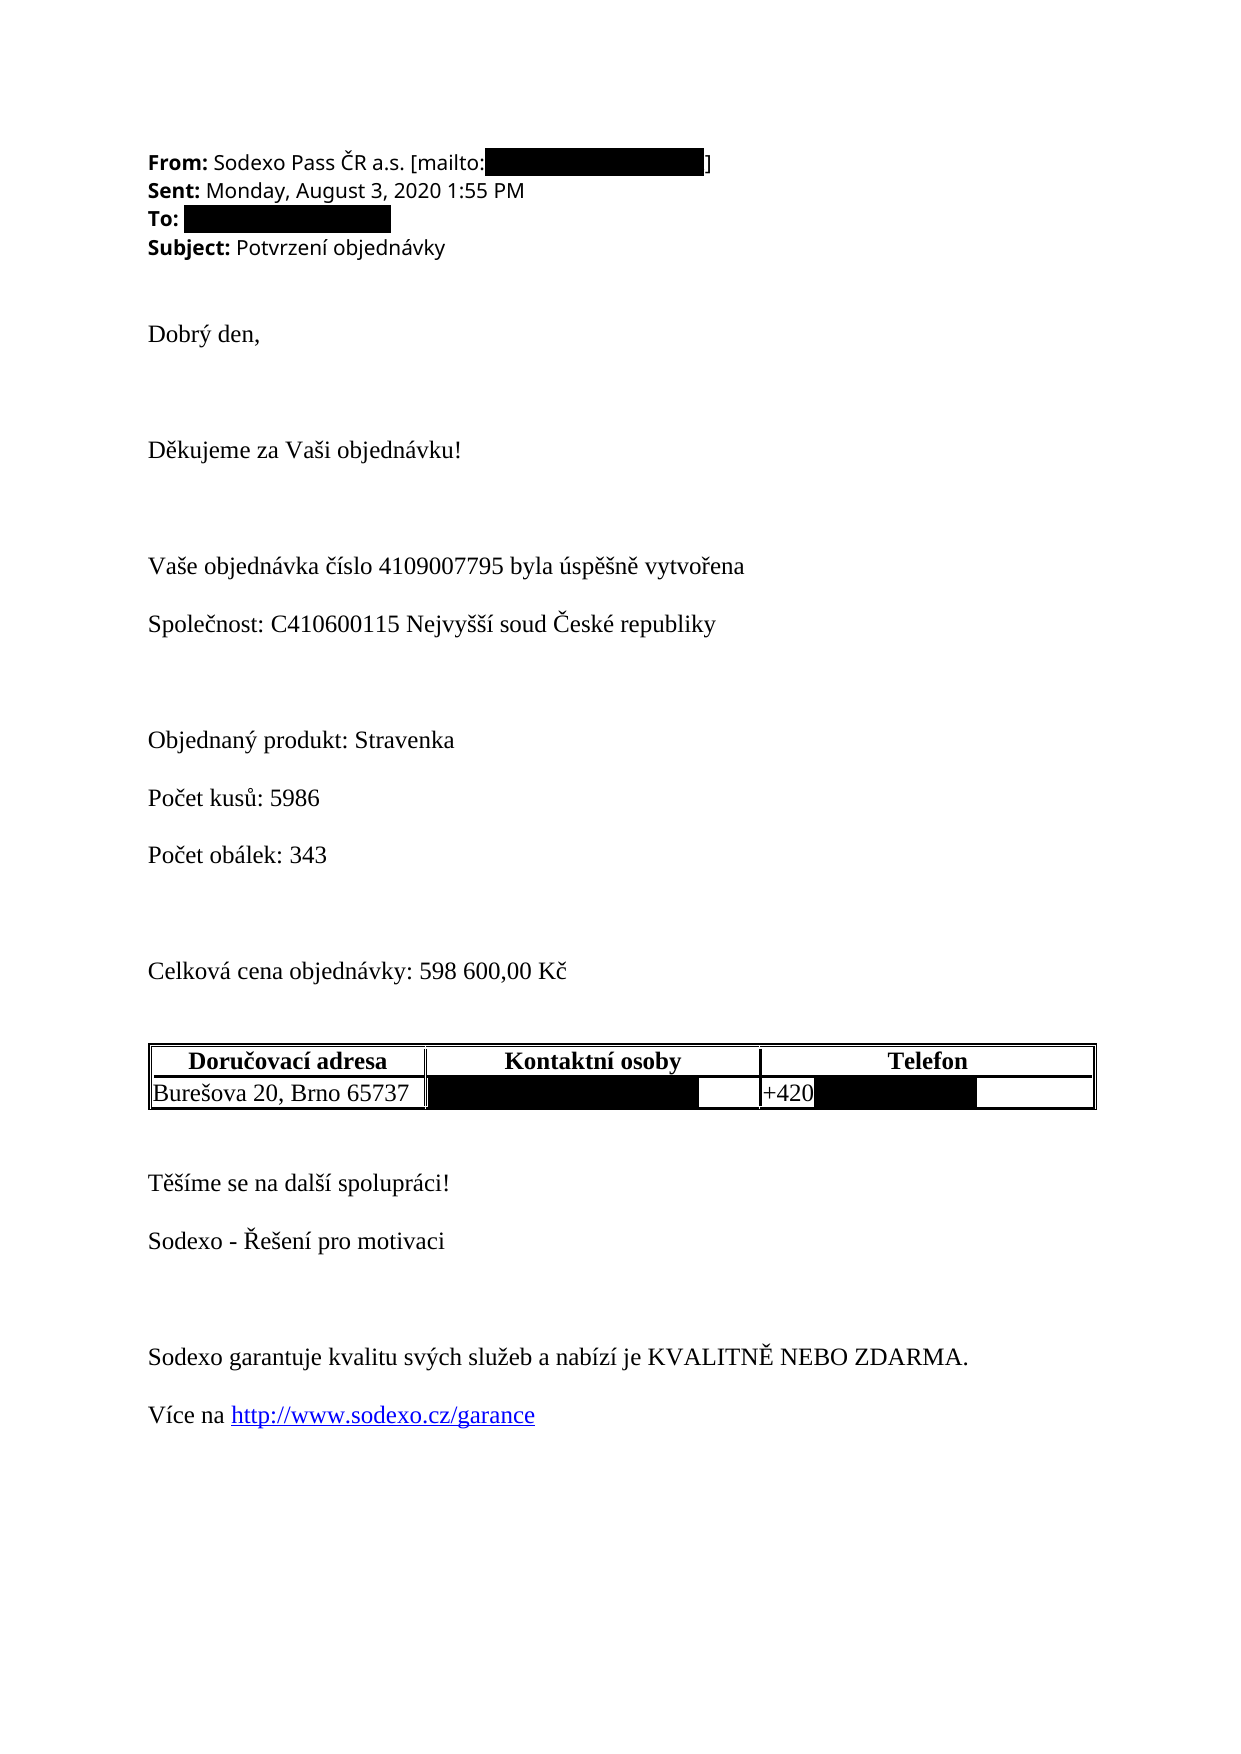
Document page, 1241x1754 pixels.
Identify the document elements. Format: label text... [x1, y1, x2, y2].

text Počet kusů: 5986 [148, 783, 1093, 811]
text Sodexo garantuje kvalitu svých služeb a nabízí je KVALITNĚ NEBO ZDARMA. [148, 1342, 1093, 1371]
text Těšíme se na další spolupráci! [148, 1168, 1093, 1197]
table_header Telefon [760, 1047, 1093, 1075]
text Počet obálek: 343 [148, 841, 1093, 869]
text Více na http://www.sodexo.cz/garance [148, 1400, 1093, 1429]
text Objednaný produkt: Stravenka [148, 725, 1093, 753]
text Děkujeme za Vaši objednávku! [148, 435, 1093, 464]
text From: Sodexo Pass ČR a.s. [mailto:XXXXXXXXXXXXXXXXXX] Sent: Monday, August 3, 2020 1:55 PM To: XXXXXXXXXXXXXXXXX Subject: Potvrzení objednávky [148, 148, 1093, 261]
table_cell [977, 1075, 1093, 1107]
table_cell [699, 1078, 760, 1107]
text Vaše objednávka číslo 4109007795 byla úspěšně vytvořena [148, 551, 1093, 580]
table_cell Burešova 20, Brno 65737 [152, 1075, 426, 1107]
table_header Kontaktní osoby [426, 1045, 760, 1075]
table_cell [760, 1078, 814, 1107]
text Celková cena objednávky: 598 600,00 Kč [148, 956, 1093, 985]
text Společnost: C410600115 Nejvyšší soud České republiky [148, 609, 1093, 638]
text Dobrý den, [148, 319, 1093, 348]
table_header Doručovací adresa [152, 1047, 426, 1075]
text Sodexo - Řešení pro motivaci [148, 1226, 1093, 1255]
